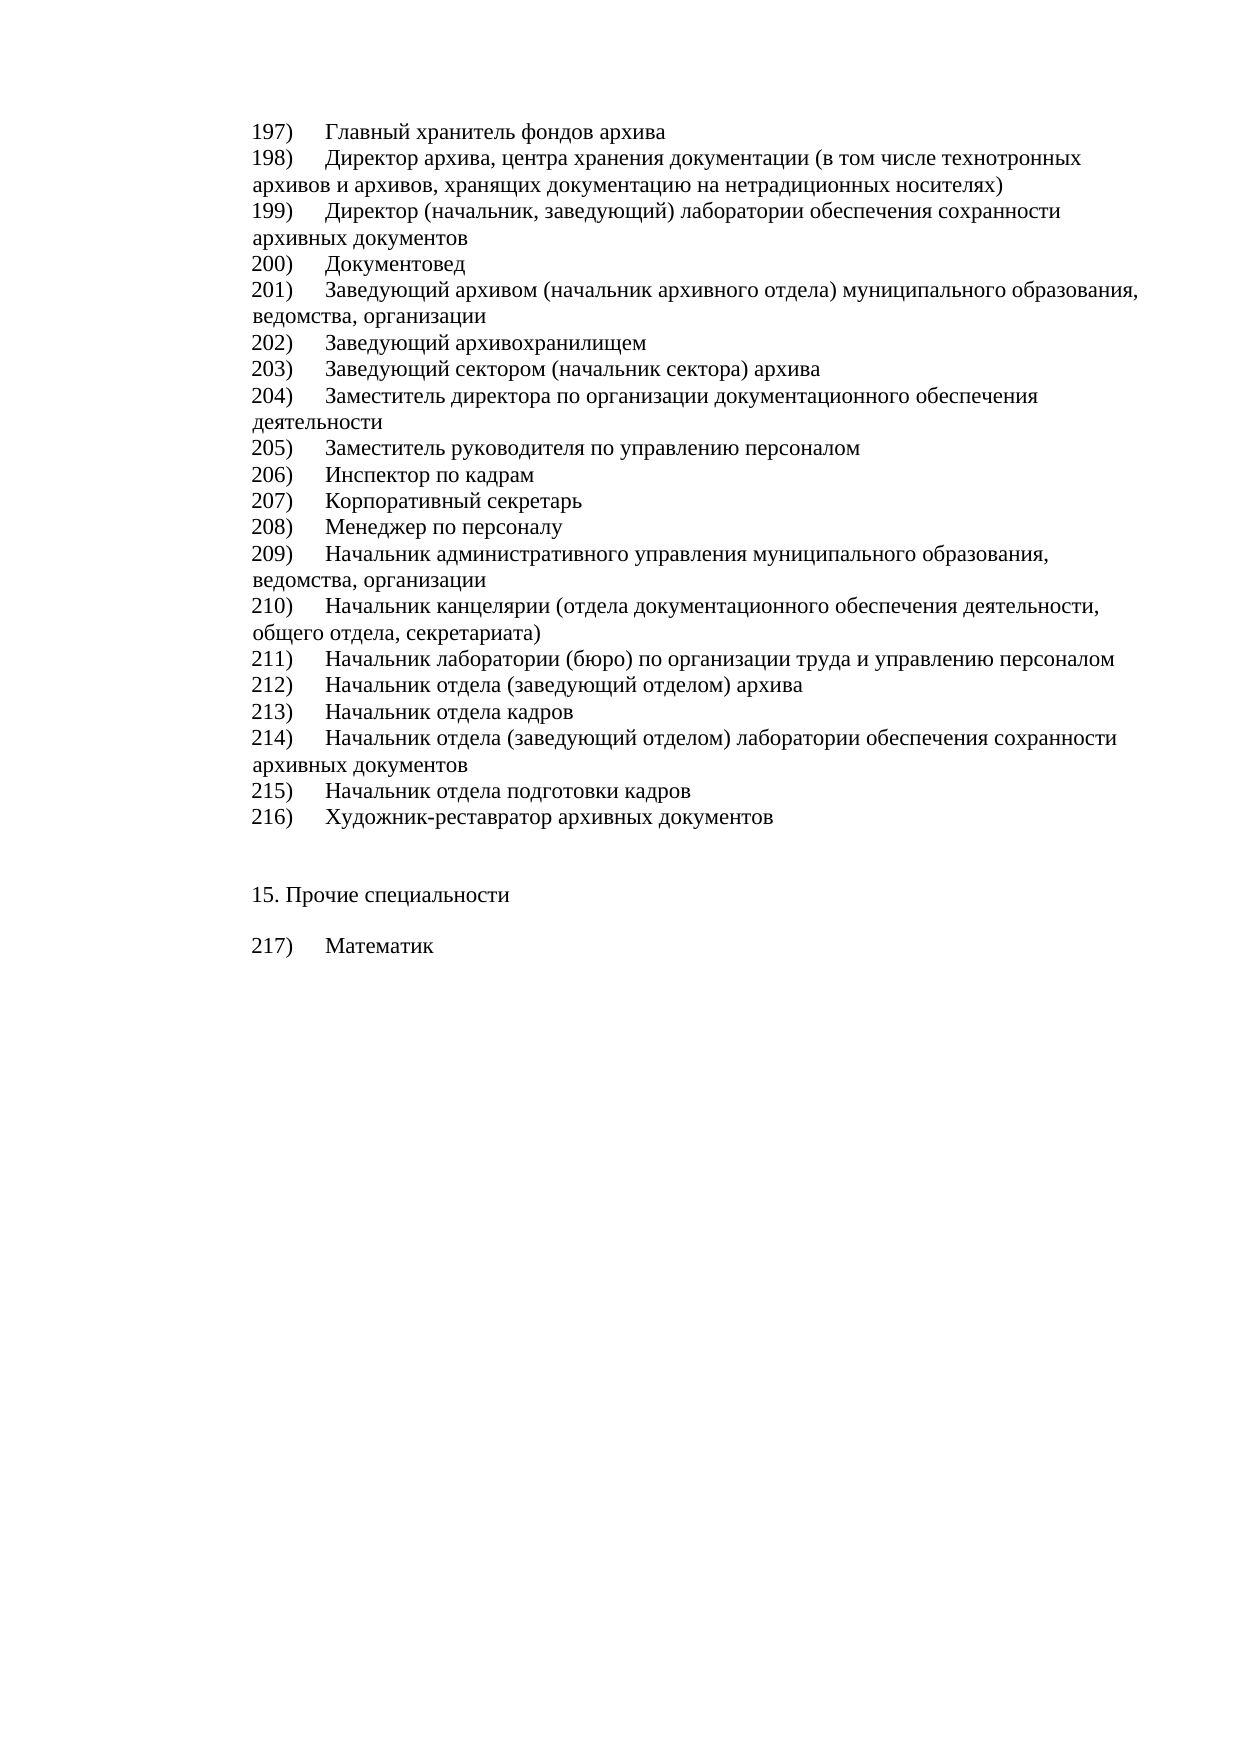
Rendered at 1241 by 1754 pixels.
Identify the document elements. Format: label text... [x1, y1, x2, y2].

list Заведующий архивохранилищем [251, 329, 1152, 355]
list Заведующий сектором (начальник сектора) архива [251, 355, 1152, 382]
list Документовед [251, 250, 1152, 276]
list Художник-реставратор архивных документов [251, 803, 1152, 830]
list Начальник отдела (заведующий отделом) архива [251, 672, 1152, 698]
list Инспектор по кадрам [251, 461, 1152, 487]
list Заместитель директора по организации документационного обеспечения деятельности [251, 382, 1152, 434]
list Начальник канцелярии (отдела документационного обеспечения деятельности, общего отдела, секретариата) [251, 592, 1152, 645]
list Директор (начальник, заведующий) лаборатории обеспечения сохранности архивных документов [251, 197, 1152, 250]
list Директор архива, центра хранения документации (в том числе технотронных архивов и архивов, хранящих документацию на нетрадиционных носителях) [251, 144, 1152, 197]
list Заведующий архивом (начальник архивного отдела) муниципального образования, ведомства, организации [251, 276, 1152, 329]
list Начальник лаборатории (бюро) по организации труда и управлению персоналом [251, 645, 1152, 672]
list Главный хранитель фондов архива [251, 118, 1152, 144]
list Начальник административного управления муниципального образования, ведомства, организации [251, 540, 1152, 592]
list Математик [251, 932, 1152, 958]
list Начальник отдела подготовки кадров [251, 777, 1152, 803]
list Менеджер по персоналу [251, 513, 1152, 540]
text 15. Прочие специальности [177, 881, 1152, 907]
list Заместитель руководителя по управлению персоналом [251, 434, 1152, 461]
list Начальник отдела (заведующий отделом) лаборатории обеспечения сохранности архивных документов [251, 724, 1152, 777]
list Корпоративный секретарь [251, 487, 1152, 513]
list Начальник отдела кадров [251, 698, 1152, 724]
